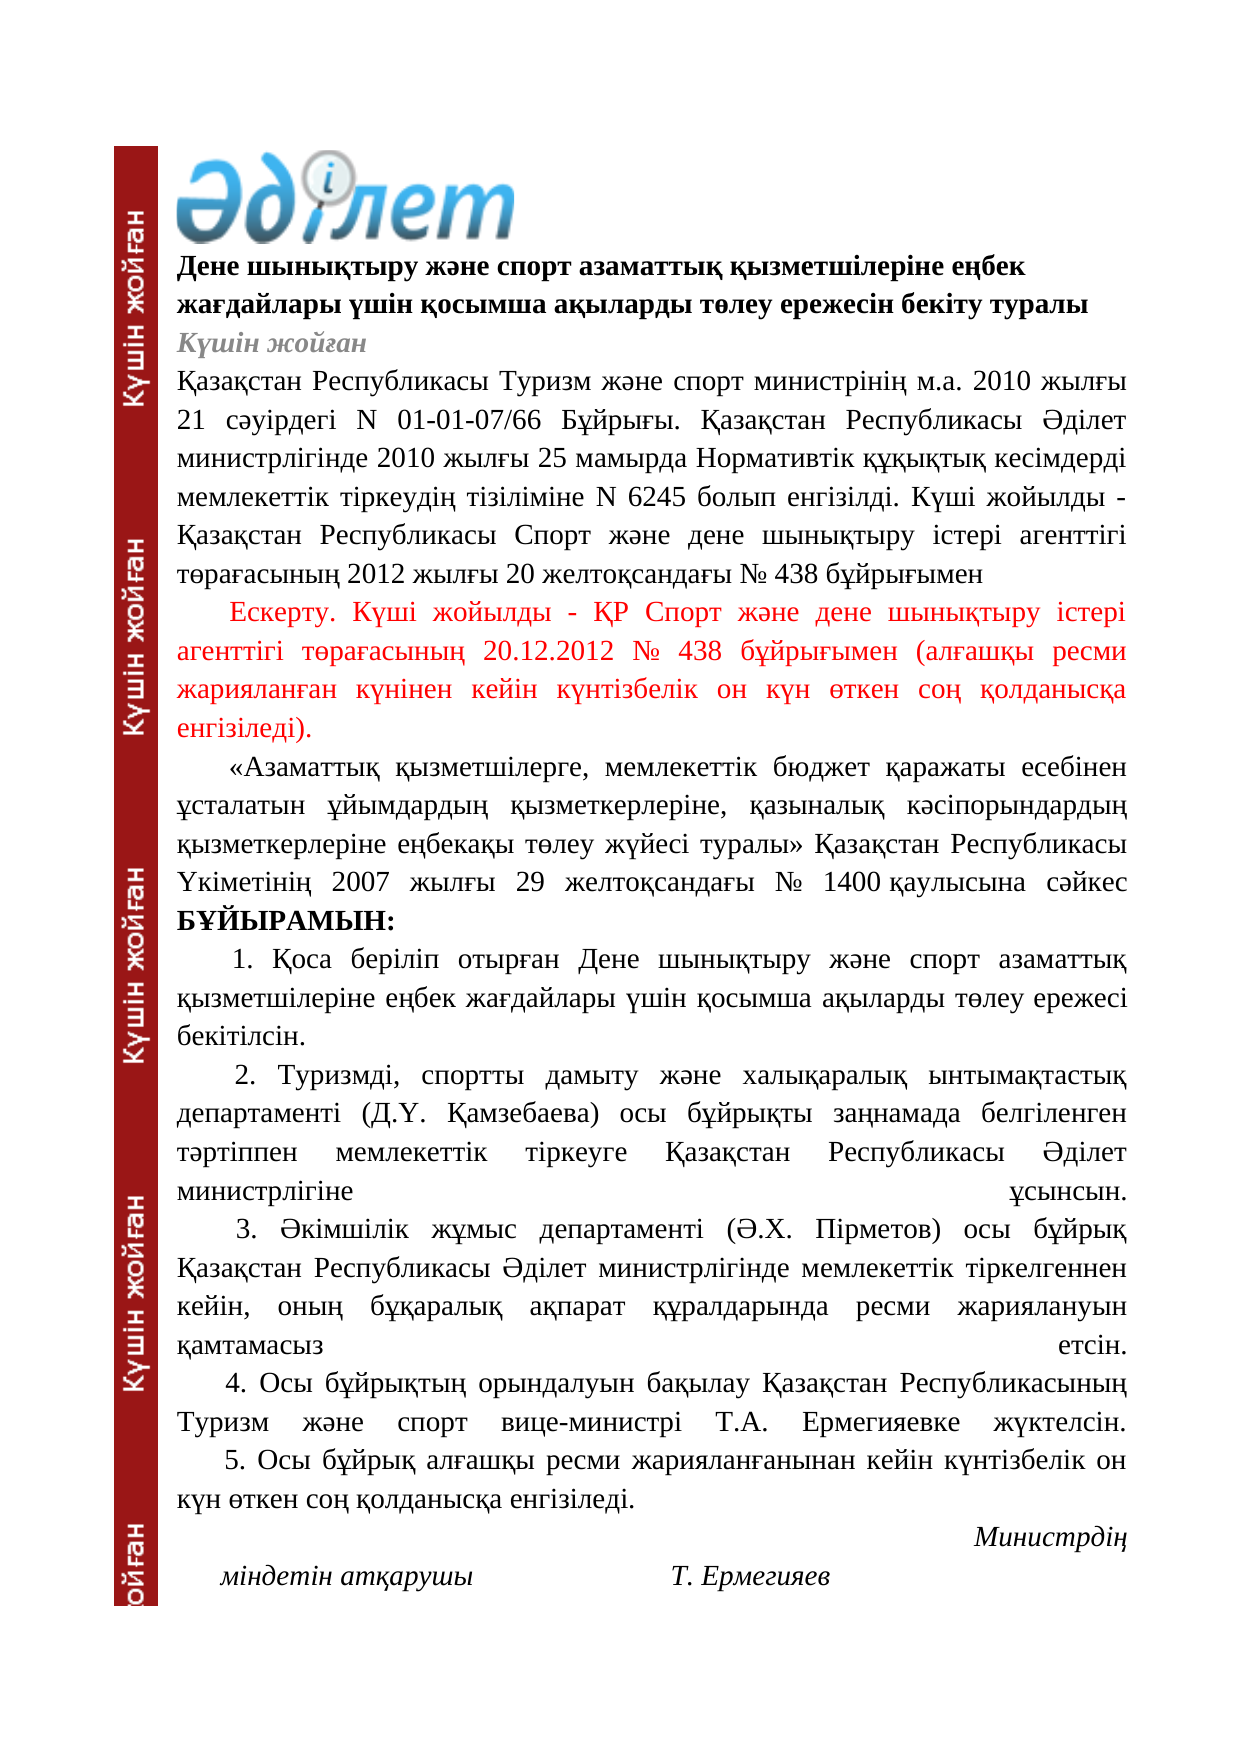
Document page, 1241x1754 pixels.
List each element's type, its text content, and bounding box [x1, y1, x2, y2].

picture [114, 1592, 158, 1606]
text Дене шынықтыру және спорт азаматтық қызметшілеріне еңбек жағдайлары үшін қосымша ақыларды төлеу ережесін бекіту туралы [112, 248, 1128, 320]
picture [114, 146, 158, 248]
picture [114, 320, 158, 325]
text «Азаматтық қызметшілерге, мемлекеттік бюджет қаражаты есебінен ұсталатын ұйымдардың қызметкерлеріне, қазыналық кәсіпорындардың қызметкерлеріне еңбекақы төлеу жүйесі туралы» Қазақстан Республикасы Үкіметінің 2007 жылғы 29 желтоқсандағы № 1400 қаулысына сәйкес БҰЙЫРАМЫН: 1. Қоса беріліп отырған Дене шынықтыру және спорт азаматтық қызметшілеріне еңбек жағдайлары үшін қосымша ақыларды төлеу ережесі бекітілсін. 2. Туризмді, спортты дамыту және халықаралық ынтымақтастық департаменті (Д.Ү. Қамзебаева) осы бұйрықты заңнамада белгіленген тәртіппен мемлекеттік тіркеуге Қазақстан Республикасы Әділет министрлігіне ұсынсын. 3. Әкімшілік жұмыс департаменті (Ә.Х. Пірметов) осы бұйрық Қазақстан Республикасы Әділет министрлігінде мемлекеттік тіркелгеннен кейін, оның бұқаралық ақпарат құралдарында ресми жариялануын қамтамасыз етсін. 4. Осы бұйрықтың орындалуын бақылау Қазақстан Республикасының Туризм және спорт вице-министрі Т.А. Ермегияевке жүктелсін. 5. Осы бұйрық алғашқы ресми жарияланғанынан кейін күнтізбелік он күн өткен соң қолданысқа енгізіледі. [112, 749, 1128, 1514]
text Қазақстан Республикасы Туризм және спорт министрiнiң м.а. 2010 жылғы 21 сәуірдегі N 01-01-07/66 Бұйрығы. Қазақстан Республикасы Әділет министрлігінде 2010 жылғы 25 мамырда Нормативтік құқықтық кесімдерді мемлекеттік тіркеудің тізіліміне N 6245 болып енгізілді. Күші жойылды - Қазақстан Республикасы Спорт және дене шынықтыру істері агенттігі төрағасының 2012 жылғы 20 желтоқсандағы № 438 бұйрығымен [112, 363, 1128, 589]
text Министрдің міндетін атқарушы Т. Ермегияев [112, 1519, 1128, 1592]
picture [114, 589, 158, 594]
picture [114, 1514, 158, 1519]
picture [114, 358, 158, 363]
text Ескерту. Күші жойылды - ҚР Спорт және дене шынықтыру істері агенттігі төрағасының 20.12.2012 № 438 бұйрығымен (алғашқы ресми жарияланған күнінен кейін күнтізбелік он күн өткен соң қолданысқа енгізіледі). [112, 594, 1128, 744]
picture [176, 150, 515, 244]
text Күшін жойған [112, 325, 1128, 358]
picture [114, 744, 158, 749]
